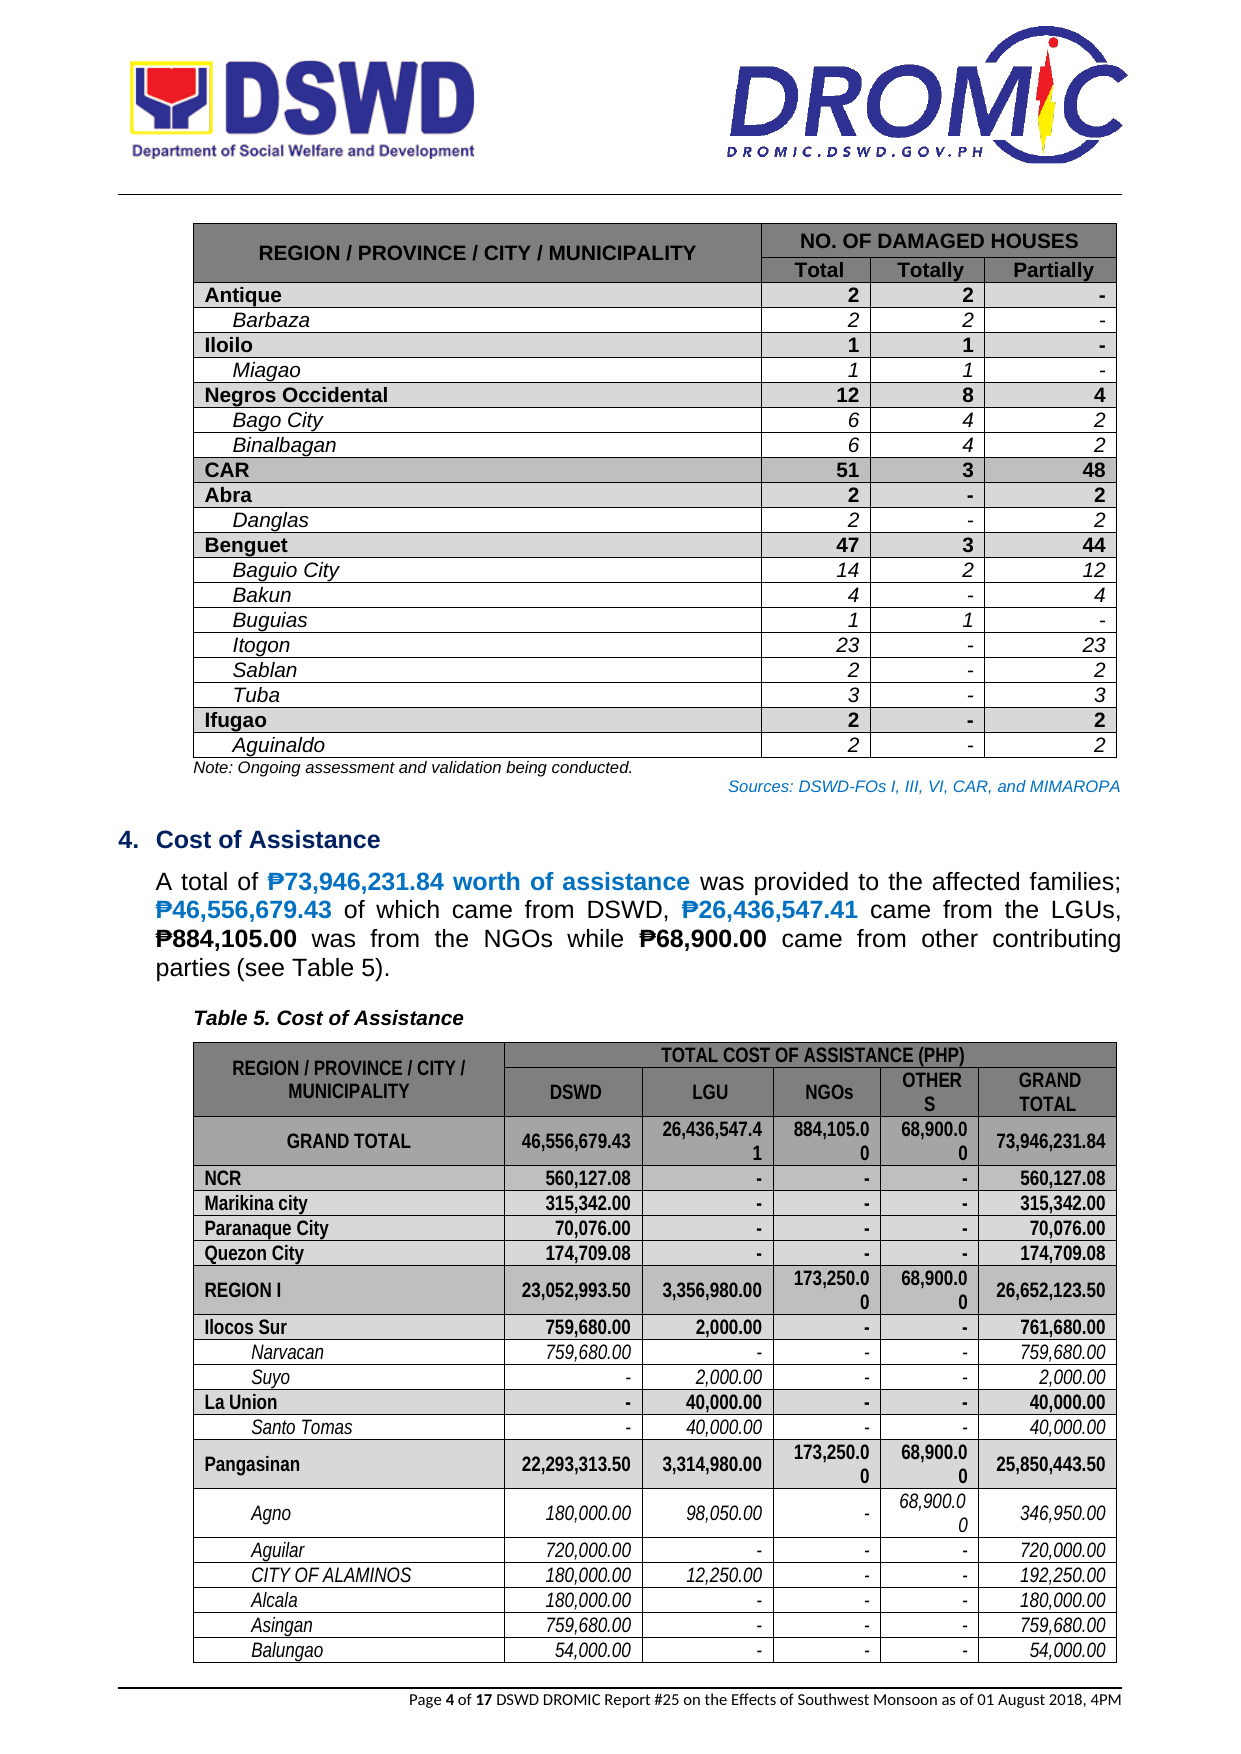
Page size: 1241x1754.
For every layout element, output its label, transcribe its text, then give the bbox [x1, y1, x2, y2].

table_cell 173,250.00 [774, 1266, 880, 1314]
table_cell - [871, 483, 984, 507]
table_cell 2 [871, 558, 984, 582]
table_cell Buguias [221, 608, 761, 632]
table_cell [194, 1588, 240, 1612]
table_cell 70,076.00 [505, 1216, 642, 1240]
table_cell - [774, 1588, 880, 1612]
table_cell 44 [985, 533, 1116, 557]
table_cell Asingan [240, 1613, 504, 1637]
table_cell 2 [985, 658, 1116, 682]
table_cell - [871, 583, 984, 607]
table_cell 2 [985, 733, 1116, 757]
table_cell 180,000.00 [505, 1588, 642, 1612]
table_cell 180,000.00 [979, 1588, 1116, 1612]
table_cell [194, 1489, 240, 1537]
text Sources: DSWD-FOs I, III, VI, CAR, and MIMAROPA [193, 777, 1122, 796]
table_cell 2 [871, 308, 984, 332]
table_cell - [774, 1216, 880, 1240]
table_cell - [881, 1315, 978, 1339]
table_cell 2,000.00 [643, 1315, 773, 1339]
table_cell 560,127.08 [505, 1166, 642, 1190]
table_cell 4 [985, 383, 1116, 407]
table_cell 26,436,547.41 [643, 1117, 773, 1165]
table_cell 70,076.00 [979, 1216, 1116, 1240]
table_cell [194, 433, 221, 457]
table_cell - [881, 1638, 978, 1662]
table_cell REGION I [194, 1266, 504, 1314]
table_cell - [881, 1241, 978, 1265]
table_cell 68,900.00 [881, 1440, 978, 1488]
table_cell - [881, 1191, 978, 1215]
table_cell 25,850,443.50 [979, 1440, 1116, 1488]
table_cell Totally [871, 258, 984, 282]
table_cell - [643, 1538, 773, 1562]
table_cell Quezon City [194, 1241, 504, 1265]
text Note: Ongoing assessment and validation being conducted. [156, 758, 1122, 777]
table_cell NCR [194, 1166, 504, 1190]
table_cell - [505, 1415, 642, 1439]
table_cell 12 [985, 558, 1116, 582]
table_cell 174,709.08 [979, 1241, 1116, 1265]
table_cell 40,000.00 [643, 1390, 773, 1414]
table_cell - [774, 1340, 880, 1364]
table_cell - [774, 1613, 880, 1637]
table_cell 2 [985, 483, 1116, 507]
table_cell 4 [871, 408, 984, 432]
table_cell - [774, 1315, 880, 1339]
table_cell 23 [762, 633, 870, 657]
table_cell Ifugao [194, 708, 761, 732]
table_cell - [774, 1563, 880, 1587]
table_cell Binalbagan [221, 433, 761, 457]
table_cell - [881, 1340, 978, 1364]
table_cell - [643, 1340, 773, 1364]
table_cell 51 [762, 458, 870, 482]
table_cell [194, 1538, 240, 1562]
picture [118, 57, 487, 164]
table_cell - [643, 1166, 773, 1190]
table_cell Balungao [240, 1638, 504, 1662]
table_cell 40,000.00 [979, 1390, 1116, 1414]
table_header NO. OF DAMAGED HOUSES [762, 224, 1116, 257]
table_cell [194, 1563, 240, 1587]
table_cell 6 [762, 408, 870, 432]
table_cell 761,680.00 [979, 1315, 1116, 1339]
table_cell 2 [985, 408, 1116, 432]
table_cell 23 [985, 633, 1116, 657]
table_cell - [643, 1191, 773, 1215]
table_cell 759,680.00 [505, 1315, 642, 1339]
table_cell Marikina city [194, 1191, 504, 1215]
list A total of ₱73,946,231.84 worth of assistance was provided to the affected families; ₱46,556,679.43 of which came from DSWD, ₱26,436,547.41 came from the LGUs, ₱884,105.00 was from the NGOs while ₱68,900.00 came from other contributing parties (see Table 5). [155, 866, 1122, 981]
table_cell 2,000.00 [979, 1365, 1116, 1389]
table_cell 3 [871, 533, 984, 557]
table_cell Aguinaldo [221, 733, 761, 757]
table_cell Iloilo [194, 333, 761, 357]
table_cell 68,900.00 [881, 1489, 978, 1537]
table_cell - [881, 1588, 978, 1612]
table_cell 560,127.08 [979, 1166, 1116, 1190]
table_cell - [881, 1415, 978, 1439]
table_cell 2 [762, 508, 870, 532]
picture [719, 25, 1133, 163]
table_cell 720,000.00 [979, 1538, 1116, 1562]
table_cell - [774, 1638, 880, 1662]
table_cell Barbaza [221, 308, 761, 332]
table_cell - [985, 308, 1116, 332]
table_cell 3,314,980.00 [643, 1440, 773, 1488]
list Cost of Assistance [118, 825, 1122, 854]
table_header TOTAL COST OF ASSISTANCE (PHP) [505, 1043, 1116, 1067]
table_header REGION / PROVINCE / CITY / MUNICIPALITY [194, 224, 761, 282]
table_cell 2 [762, 708, 870, 732]
table_cell 2 [871, 283, 984, 307]
table_cell [194, 1340, 240, 1364]
table_cell [194, 1415, 240, 1439]
table_cell 12,250.00 [643, 1563, 773, 1587]
text Table 5. Cost of Assistance [155, 1005, 1122, 1029]
table_cell - [871, 683, 984, 707]
table_cell - [774, 1538, 880, 1562]
table_cell - [643, 1613, 773, 1637]
table_cell [194, 583, 221, 607]
table_cell 1 [762, 333, 870, 357]
table_cell Tuba [221, 683, 761, 707]
table_cell - [774, 1365, 880, 1389]
table_cell [194, 683, 221, 707]
table_cell - [643, 1216, 773, 1240]
table_cell Aguilar [240, 1538, 504, 1562]
table_cell - [643, 1638, 773, 1662]
table_cell 54,000.00 [505, 1638, 642, 1662]
table_cell - [871, 733, 984, 757]
table_cell 192,250.00 [979, 1563, 1116, 1587]
table_cell 23,052,993.50 [505, 1266, 642, 1314]
table_cell - [505, 1390, 642, 1414]
table_cell 173,250.00 [774, 1440, 880, 1488]
table_cell 4 [871, 433, 984, 457]
table_cell GRAND TOTAL [979, 1068, 1116, 1116]
table_cell - [505, 1365, 642, 1389]
table_cell 12 [762, 383, 870, 407]
table_cell LGU [643, 1068, 773, 1116]
table_cell 2 [762, 308, 870, 332]
table_cell 2 [985, 508, 1116, 532]
table_cell - [881, 1216, 978, 1240]
table_cell - [774, 1241, 880, 1265]
table_cell Negros Occidental [194, 383, 761, 407]
table_cell [194, 508, 221, 532]
table_cell - [985, 283, 1116, 307]
table_cell - [881, 1166, 978, 1190]
table_cell 40,000.00 [643, 1415, 773, 1439]
table_cell 48 [985, 458, 1116, 482]
table_cell [194, 308, 221, 332]
table_cell Suyo [240, 1365, 504, 1389]
table_cell 759,680.00 [979, 1340, 1116, 1364]
table_cell OTHERS [881, 1068, 978, 1116]
table_cell 3,356,980.00 [643, 1266, 773, 1314]
table_cell Ilocos Sur [194, 1315, 504, 1339]
table_cell [194, 1613, 240, 1637]
table_cell - [871, 658, 984, 682]
table_cell Antique [194, 283, 761, 307]
table_cell 2,000.00 [643, 1365, 773, 1389]
table_cell [194, 1638, 240, 1662]
table_cell 2 [762, 658, 870, 682]
table_cell - [871, 708, 984, 732]
table_cell Itogon [221, 633, 761, 657]
table_cell - [881, 1538, 978, 1562]
table_cell 4 [762, 583, 870, 607]
table_cell 2 [762, 733, 870, 757]
table_cell Santo Tomas [240, 1415, 504, 1439]
table_cell [194, 1365, 240, 1389]
table_cell 3 [871, 458, 984, 482]
table_cell 759,680.00 [979, 1613, 1116, 1637]
table_cell Pangasinan [194, 1440, 504, 1488]
table_cell CITY OF ALAMINOS [240, 1563, 504, 1587]
table_cell 315,342.00 [505, 1191, 642, 1215]
table_cell GRAND TOTAL [194, 1117, 504, 1165]
table_cell 180,000.00 [505, 1563, 642, 1587]
table_cell 2 [762, 483, 870, 507]
table_cell - [643, 1241, 773, 1265]
table_cell 68,900.00 [881, 1117, 978, 1165]
table_cell Agno [240, 1489, 504, 1537]
table_cell - [774, 1415, 880, 1439]
table_cell 73,946,231.84 [979, 1117, 1116, 1165]
table_cell [194, 558, 221, 582]
table_cell 1 [762, 358, 870, 382]
table_cell 1 [762, 608, 870, 632]
table_cell 1 [871, 333, 984, 357]
table_cell 26,652,123.50 [979, 1266, 1116, 1314]
table_cell Danglas [221, 508, 761, 532]
table_cell - [881, 1613, 978, 1637]
table_cell Bakun [221, 583, 761, 607]
table_cell [194, 408, 221, 432]
table_cell - [985, 333, 1116, 357]
table_cell - [774, 1191, 880, 1215]
table_cell 346,950.00 [979, 1489, 1116, 1537]
table_cell 3 [985, 683, 1116, 707]
table_cell - [881, 1563, 978, 1587]
table_cell 884,105.00 [774, 1117, 880, 1165]
table_cell Miagao [221, 358, 761, 382]
table_cell 4 [985, 583, 1116, 607]
table_header REGION / PROVINCE / CITY / MUNICIPALITY [194, 1043, 504, 1116]
table_cell 40,000.00 [979, 1415, 1116, 1439]
table_cell - [643, 1588, 773, 1612]
table_cell 759,680.00 [505, 1340, 642, 1364]
table_cell 6 [762, 433, 870, 457]
table_cell Paranaque City [194, 1216, 504, 1240]
table_cell Alcala [240, 1588, 504, 1612]
table_cell 14 [762, 558, 870, 582]
table_cell 54,000.00 [979, 1638, 1116, 1662]
table_cell 1 [871, 358, 984, 382]
table_cell [194, 658, 221, 682]
table_cell - [871, 508, 984, 532]
table_cell La Union [194, 1390, 504, 1414]
table_cell 2 [762, 283, 870, 307]
table_cell [194, 733, 221, 757]
table_cell [194, 608, 221, 632]
table_cell 3 [762, 683, 870, 707]
table_cell - [985, 608, 1116, 632]
table_cell - [881, 1365, 978, 1389]
table_cell 68,900.00 [881, 1266, 978, 1314]
table_cell 46,556,679.43 [505, 1117, 642, 1165]
table_cell Bago City [221, 408, 761, 432]
table_cell 8 [871, 383, 984, 407]
table_cell Total [762, 258, 870, 282]
table_cell Baguio City [221, 558, 761, 582]
table_cell 2 [985, 433, 1116, 457]
table_cell 1 [871, 608, 984, 632]
table_cell 180,000.00 [505, 1489, 642, 1537]
table_cell [194, 633, 221, 657]
table_cell - [881, 1390, 978, 1414]
table_cell [194, 358, 221, 382]
table_cell Partially [985, 258, 1116, 282]
table_cell 174,709.08 [505, 1241, 642, 1265]
table_cell Benguet [194, 533, 761, 557]
table_cell 2 [985, 708, 1116, 732]
table_cell - [871, 633, 984, 657]
table_cell CAR [194, 458, 761, 482]
table_cell NGOs [774, 1068, 880, 1116]
table_cell - [774, 1489, 880, 1537]
table_cell 98,050.00 [643, 1489, 773, 1537]
table_cell - [985, 358, 1116, 382]
table_cell 720,000.00 [505, 1538, 642, 1562]
table_cell 22,293,313.50 [505, 1440, 642, 1488]
table_cell 315,342.00 [979, 1191, 1116, 1215]
table_cell 759,680.00 [505, 1613, 642, 1637]
table_cell Sablan [221, 658, 761, 682]
table_cell Abra [194, 483, 761, 507]
table_cell 47 [762, 533, 870, 557]
table_cell - [774, 1390, 880, 1414]
table_cell Narvacan [240, 1340, 504, 1364]
table_cell DSWD [505, 1068, 642, 1116]
table_cell - [774, 1166, 880, 1190]
